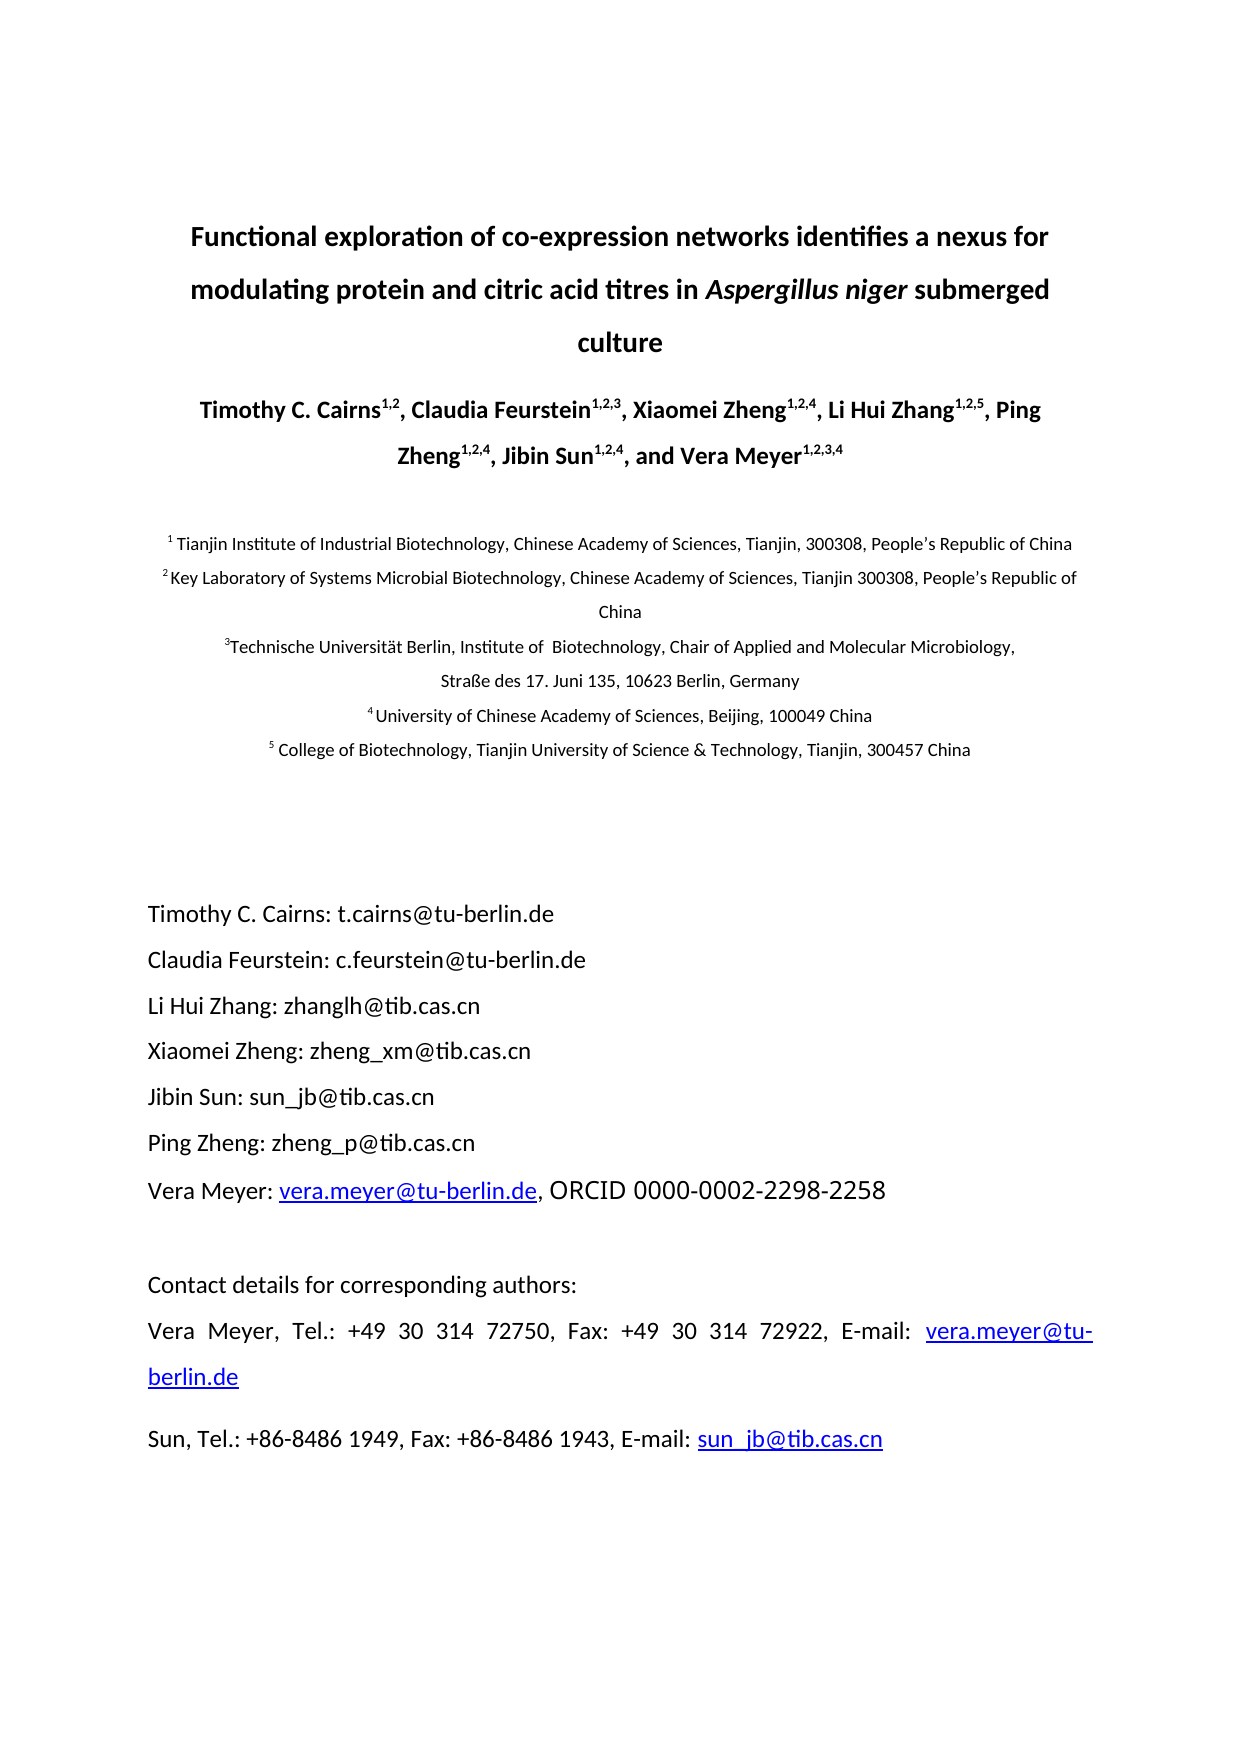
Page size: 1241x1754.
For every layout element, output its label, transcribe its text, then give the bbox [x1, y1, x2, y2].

text Vera Meyer: vera.meyer@tu-berlin.de, ORCID 0000-0002-2298-2258 [148, 1173, 1093, 1207]
text Contact details for corresponding authors: [148, 1269, 1093, 1300]
text 4 University of Chinese Academy of Sciences, Beijing, 100049 China [148, 704, 1093, 727]
text Ping Zheng: zheng_p@tib.cas.cn [148, 1127, 1093, 1157]
text Straße des 17. Juni 135, 10623 Berlin, Germany [148, 669, 1093, 692]
text Xiaomei Zheng: zheng_xm@tib.cas.cn [148, 1036, 1093, 1066]
text Timothy C. Cairns1,2, Claudia Feurstein1,2,3, Xiaomei Zheng1,2,4, Li Hui Zhang1,2,5, Ping Zheng1,2,4, Jibin Sun1,2,4, and Vera Meyer1,2,3,4 [148, 395, 1093, 471]
text Claudia Feurstein: c.feurstein@tu-berlin.de [148, 944, 1093, 974]
text 5 College of Biotechnology, Tianjin University of Science & Technology, Tianjin, 300457 China [148, 738, 1093, 761]
text Li Hui Zhang: zhanglh@tib.cas.cn [148, 990, 1093, 1020]
text 3Technische Universität Berlin, Institute of Biotechnology, Chair of Applied and Molecular Microbiology, [148, 635, 1093, 658]
text 1 Tianjin Institute of Industrial Biotechnology, Chinese Academy of Sciences, Tianjin, 300308, People’s Republic of China [148, 532, 1093, 555]
text Jibin Sun: sun_jb@tib.cas.cn [148, 1081, 1093, 1112]
text Timothy C. Cairns: t.cairns@tu-berlin.de [148, 898, 1093, 929]
text Sun, Tel.: +86-8486 1949, Fax: +86-8486 1943, E-mail: sun_jb@tib.cas.cn [148, 1423, 1093, 1454]
text 2 Key Laboratory of Systems Microbial Biotechnology, Chinese Academy of Sciences, Tianjin 300308, People’s Republic of China [148, 566, 1093, 623]
text Functional exploration of co-expression networks identifies a nexus for modulating protein and citric acid titres in Aspergillus niger submerged culture [148, 218, 1093, 360]
text Vera Meyer, Tel.: +49 30 314 72750, Fax: +49 30 314 72922, E-mail: vera.meyer@tu-berlin.de [148, 1315, 1093, 1391]
